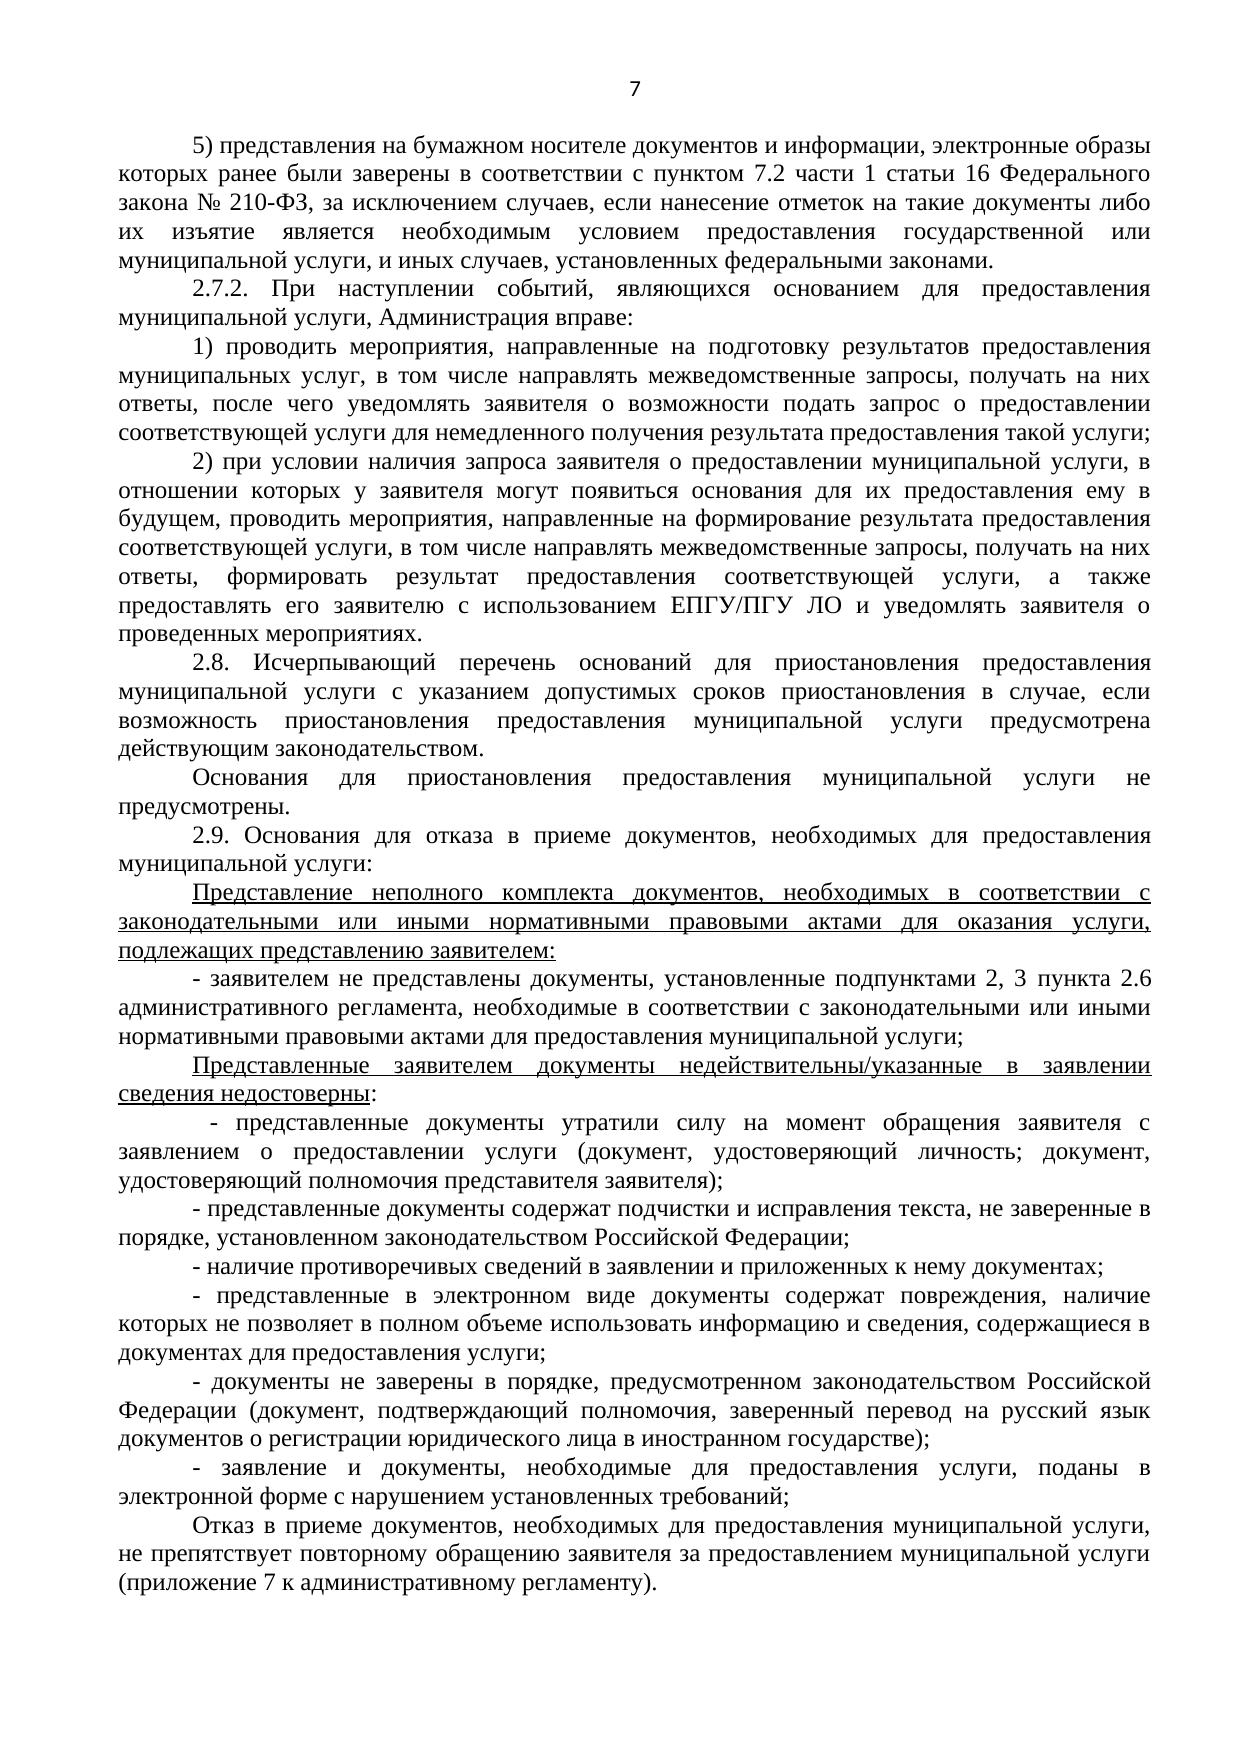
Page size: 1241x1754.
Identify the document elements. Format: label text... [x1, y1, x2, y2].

text 1) проводить мероприятия, направленные на подготовку результатов предоставления муниципальных услуг, в том числе направлять межведомственные запросы, получать на них ответы, после чего уведомлять заявителя о возможности подать запрос о предоставлении соответствующей услуги для немедленного получения результата предоставления такой услуги; [118, 331, 1152, 446]
text - заявление и документы, необходимые для предоставления услуги, поданы в электронной форме с нарушением установленных требований; [118, 1452, 1152, 1510]
text 5) представления на бумажном носителе документов и информации, электронные образы которых ранее были заверены в соответствии с пунктом 7.2 части 1 статьи 16 Федерального закона № 210-ФЗ, за исключением случаев, если нанесение отметок на такие документы либо их изъятие является необходимым условием предоставления государственной или муниципальной услуги, и иных случаев, установленных федеральными законами. [118, 130, 1152, 273]
text 2.7.2. При наступлении событий, являющихся основанием для предоставления муниципальной услуги, Администрация вправе: [118, 273, 1152, 331]
text Отказ в приеме документов, необходимых для предоставления муниципальной услуги, не препятствует повторному обращению заявителя за предоставлением муниципальной услуги (приложение 7 к административному регламенту). [118, 1510, 1152, 1596]
text 2) при условии наличия запроса заявителя о предоставлении муниципальной услуги, в отношении которых у заявителя могут появиться основания для их предоставления ему в будущем, проводить мероприятия, направленные на формирование результата предоставления соответствующей услуги, в том числе направлять межведомственные запросы, получать на них ответы, формировать результат предоставления соответствующей услуги, а также предоставлять его заявителю с использованием ЕПГУ/ПГУ ЛО и уведомлять заявителя о проведенных мероприятиях. [118, 446, 1152, 647]
text - наличие противоречивых сведений в заявлении и приложенных к нему документах; [118, 1251, 1152, 1280]
text Представленные заявителем документы недействительны/указанные в заявлении сведения недостоверны: [118, 1050, 1152, 1107]
text - представленные документы содержат подчистки и исправления текста, не заверенные в порядке, установленном законодательством Российской Федерации; [118, 1193, 1152, 1251]
text - представленные в электронном виде документы содержат повреждения, наличие которых не позволяет в полном объеме использовать информацию и сведения, содержащиеся в документах для предоставления услуги; [118, 1280, 1152, 1366]
text Представление неполного комплекта документов, необходимых в соответствии с законодательными или иными нормативными правовыми актами для оказания услуги, подлежащих представлению заявителем: [118, 877, 1152, 963]
text Основания для приостановления предоставления муниципальной услуги не предусмотрены. [118, 762, 1152, 820]
text 2.8. Исчерпывающий перечень оснований для приостановления предоставления муниципальной услуги с указанием допустимых сроков приостановления в случае, если возможность приостановления предоставления муниципальной услуги предусмотрена действующим законодательством. [118, 647, 1152, 762]
text 2.9. Основания для отказа в приеме документов, необходимых для предоставления муниципальной услуги: [118, 820, 1152, 877]
text - заявителем не представлены документы, установленные подпунктами 2, 3 пункта 2.6 административного регламента, необходимые в соответствии с законодательными или иными нормативными правовыми актами для предоставления муниципальной услуги; [118, 963, 1152, 1050]
text - представленные документы утратили силу на момент обращения заявителя с заявлением о предоставлении услуги (документ, удостоверяющий личность; документ, удостоверяющий полномочия представителя заявителя); [118, 1107, 1152, 1193]
text - документы не заверены в порядке, предусмотренном законодательством Российской Федерации (документ, подтверждающий полномочия, заверенный перевод на русский язык документов о регистрации юридического лица в иностранном государстве); [118, 1366, 1152, 1452]
